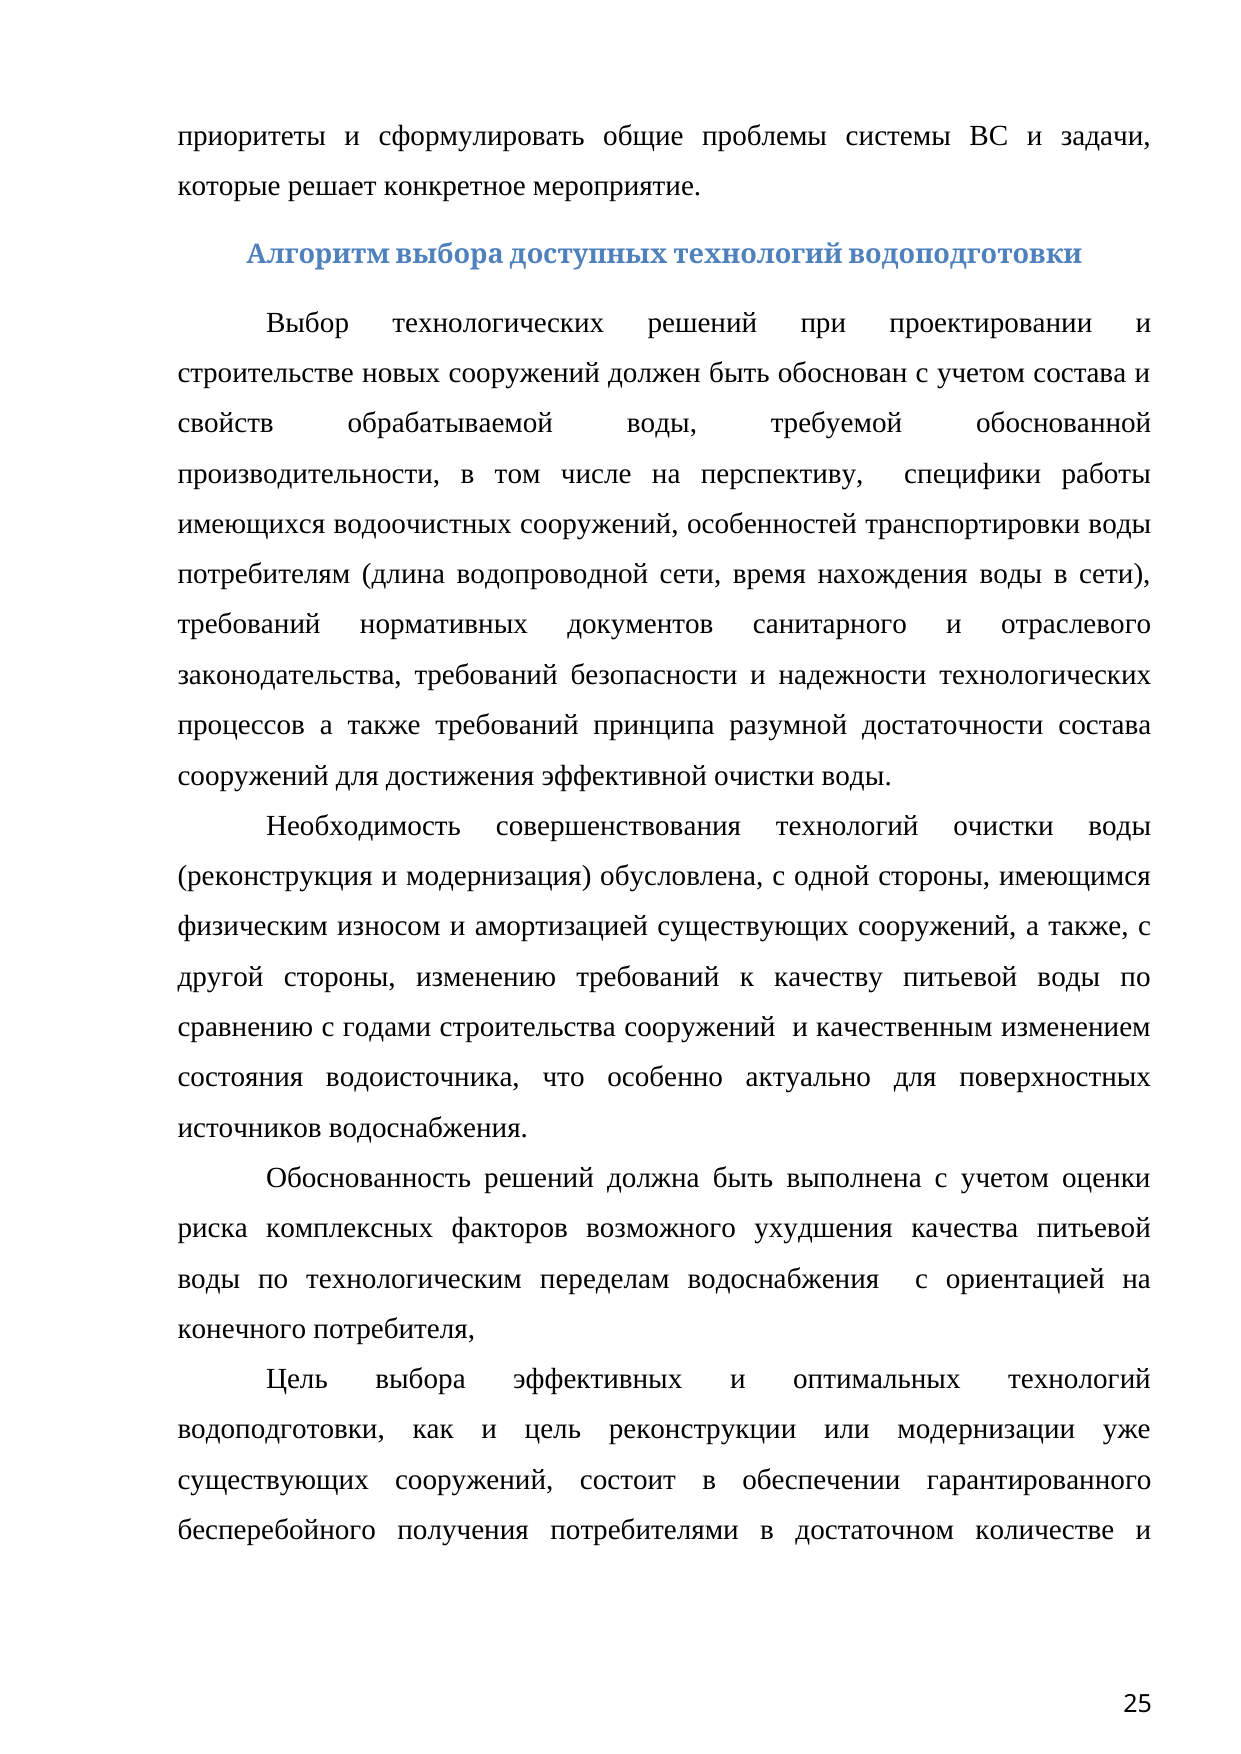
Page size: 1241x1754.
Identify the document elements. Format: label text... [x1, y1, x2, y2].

subtitle Алгоритм выбора доступных технологий водоподготовки [177, 239, 1152, 271]
text Необходимость совершенствования технологий очистки воды (реконструкция и модернизация) обусловлена, с одной стороны, имеющимся физическим износом и амортизацией существующих сооружений, а также, с другой стороны, изменению требований к качеству питьевой воды по сравнению с годами строительства сооружений и качественным изменением состояния водоисточника, что особенно актуально для поверхностных источников водоснабжения. [177, 808, 1152, 1143]
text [177, 1361, 1152, 1546]
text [177, 118, 1152, 202]
text Выбор технологических решений при проектировании и строительстве новых сооружений должен быть обоснован с учетом состава и свойств обрабатываемой воды, требуемой обоснованной производительности, в том числе на перспективу, специфики работы имеющихся водоочистных сооружений, особенностей транспортировки воды потребителям (длина водопроводной сети, время нахождения воды в сети), требований нормативных документов санитарного и отраслевого законодательства, требований безопасности и надежности технологических процессов а также требований принципа разумной достаточности состава сооружений для достижения эффективной очистки воды. [177, 305, 1152, 791]
text Обоснованность решений должна быть выполнена с учетом оценки риска комплексных факторов возможного ухудшения качества питьевой воды по технологическим переделам водоснабжения с ориентацией на конечного потребителя, [177, 1160, 1152, 1344]
